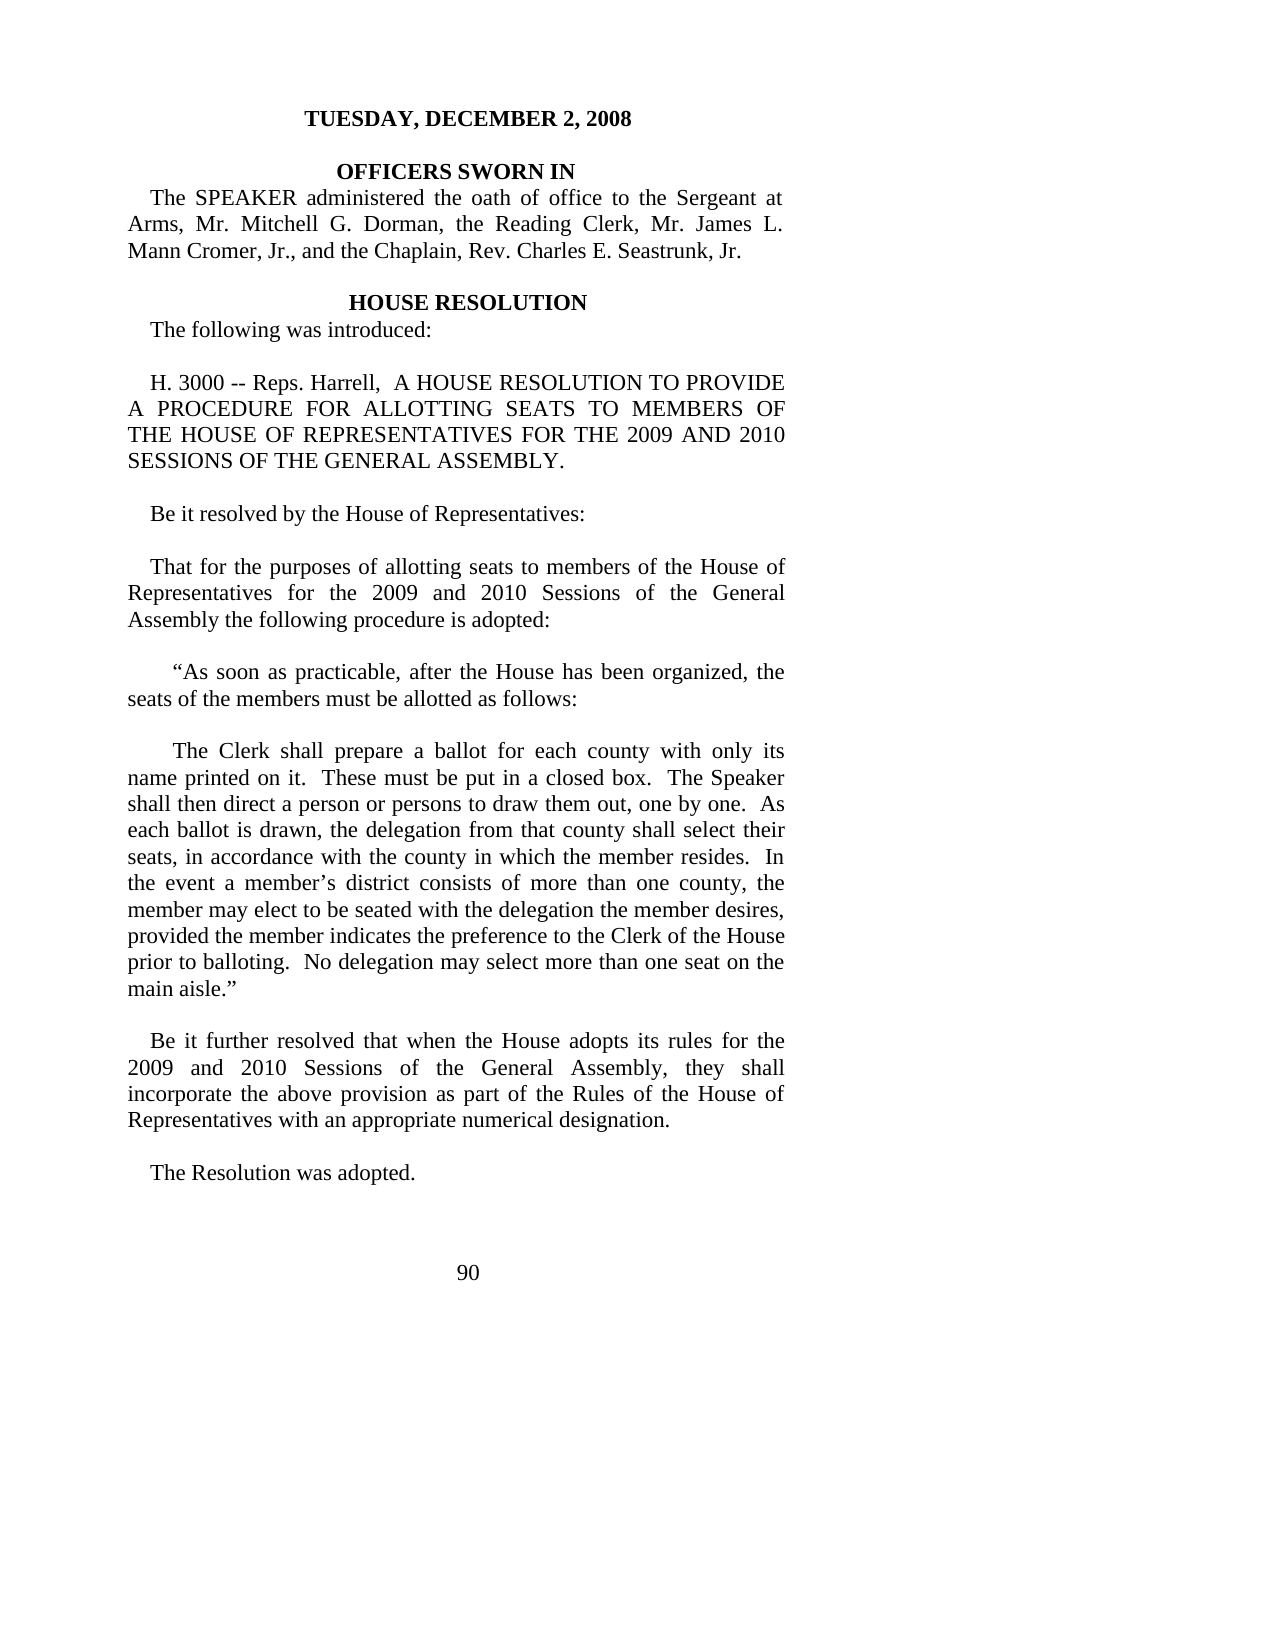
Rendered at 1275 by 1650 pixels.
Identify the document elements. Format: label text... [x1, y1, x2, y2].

subtitle OFFICERS SWORN IN [127, 158, 784, 184]
text The following was introduced: [127, 316, 786, 342]
text The Clerk shall prepare a ballot for each county with only its name printed on it. These must be put in a closed box. The Speaker shall then direct a person or persons to draw them out, one by one. As each ballot is drawn, the delegation from that county shall select their seats, in accordance with the county in which the member resides. In the event a member’s district consists of more than one county, the member may elect to be seated with the delegation the member desires, provided the member indicates the preference to the Clerk of the House prior to balloting. No delegation may select more than one seat on the main aisle.” [127, 737, 786, 1001]
text Be it further resolved that when the House adopts its rules for the 2009 and 2010 Sessions of the General Assembly, they shall incorporate the above provision as part of the Rules of the House of Representatives with an appropriate numerical designation. [127, 1027, 786, 1133]
text The SPEAKER administered the oath of office to the Sergeant at Arms, Mr. Mitchell G. Dorman, the Reading Clerk, Mr. James L. Mann Cromer, Jr., and the Chaplain, Rev. Charles E. Seastrunk, Jr. [127, 184, 784, 263]
text The Resolution was adopted. [127, 1159, 786, 1186]
text That for the purposes of allotting seats to members of the House of Representatives for the 2009 and 2010 Sessions of the General Assembly the following procedure is adopted: [127, 553, 786, 632]
text Be it resolved by the House of Representatives: [127, 500, 786, 527]
text H. 3000 -- Reps. Harrell, A HOUSE RESOLUTION TO PROVIDE A PROCEDURE FOR ALLOTTING SEATS TO MEMBERS OF THE HOUSE OF REPRESENTATIVES FOR THE 2009 AND 2010 SESSIONS OF THE GENERAL ASSEMBLY. [127, 368, 786, 474]
text HOUSE RESOLUTION [127, 289, 786, 316]
text “As soon as practicable, after the House has been organized, the seats of the members must be allotted as follows: [127, 658, 786, 711]
